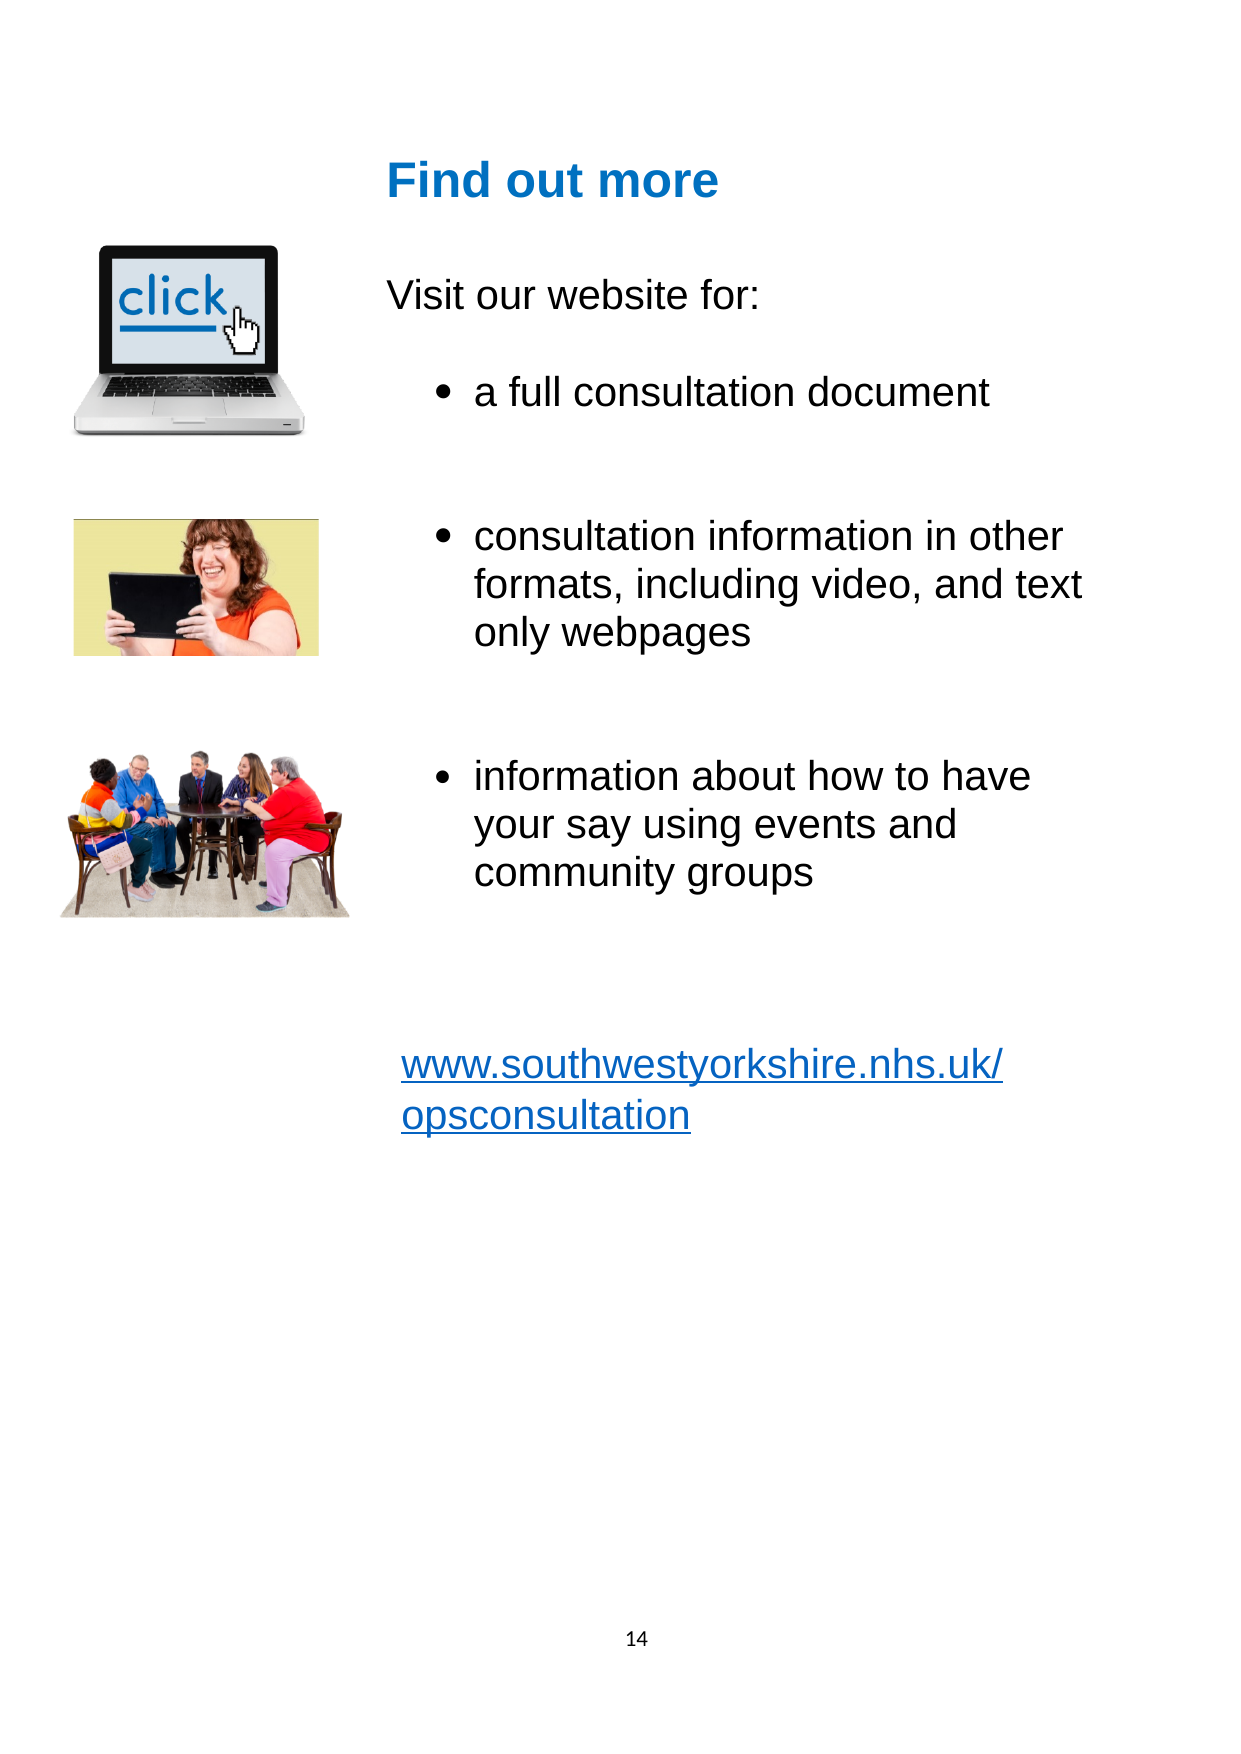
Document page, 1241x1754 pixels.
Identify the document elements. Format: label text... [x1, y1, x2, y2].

text information about how to have your say using events and community groups [436, 751, 1122, 1039]
text a full consultation document [436, 368, 1122, 512]
list www.southwestyorkshire.nhs.uk/ opsconsultation [401, 1039, 1122, 1169]
picture [73, 519, 319, 656]
text Visit our website for: [386, 271, 1122, 349]
picture [57, 735, 352, 918]
subtitle Find out more [386, 150, 1122, 207]
text consultation information in other formats, including video, and text only webpages [436, 512, 1122, 751]
picture [68, 220, 310, 461]
